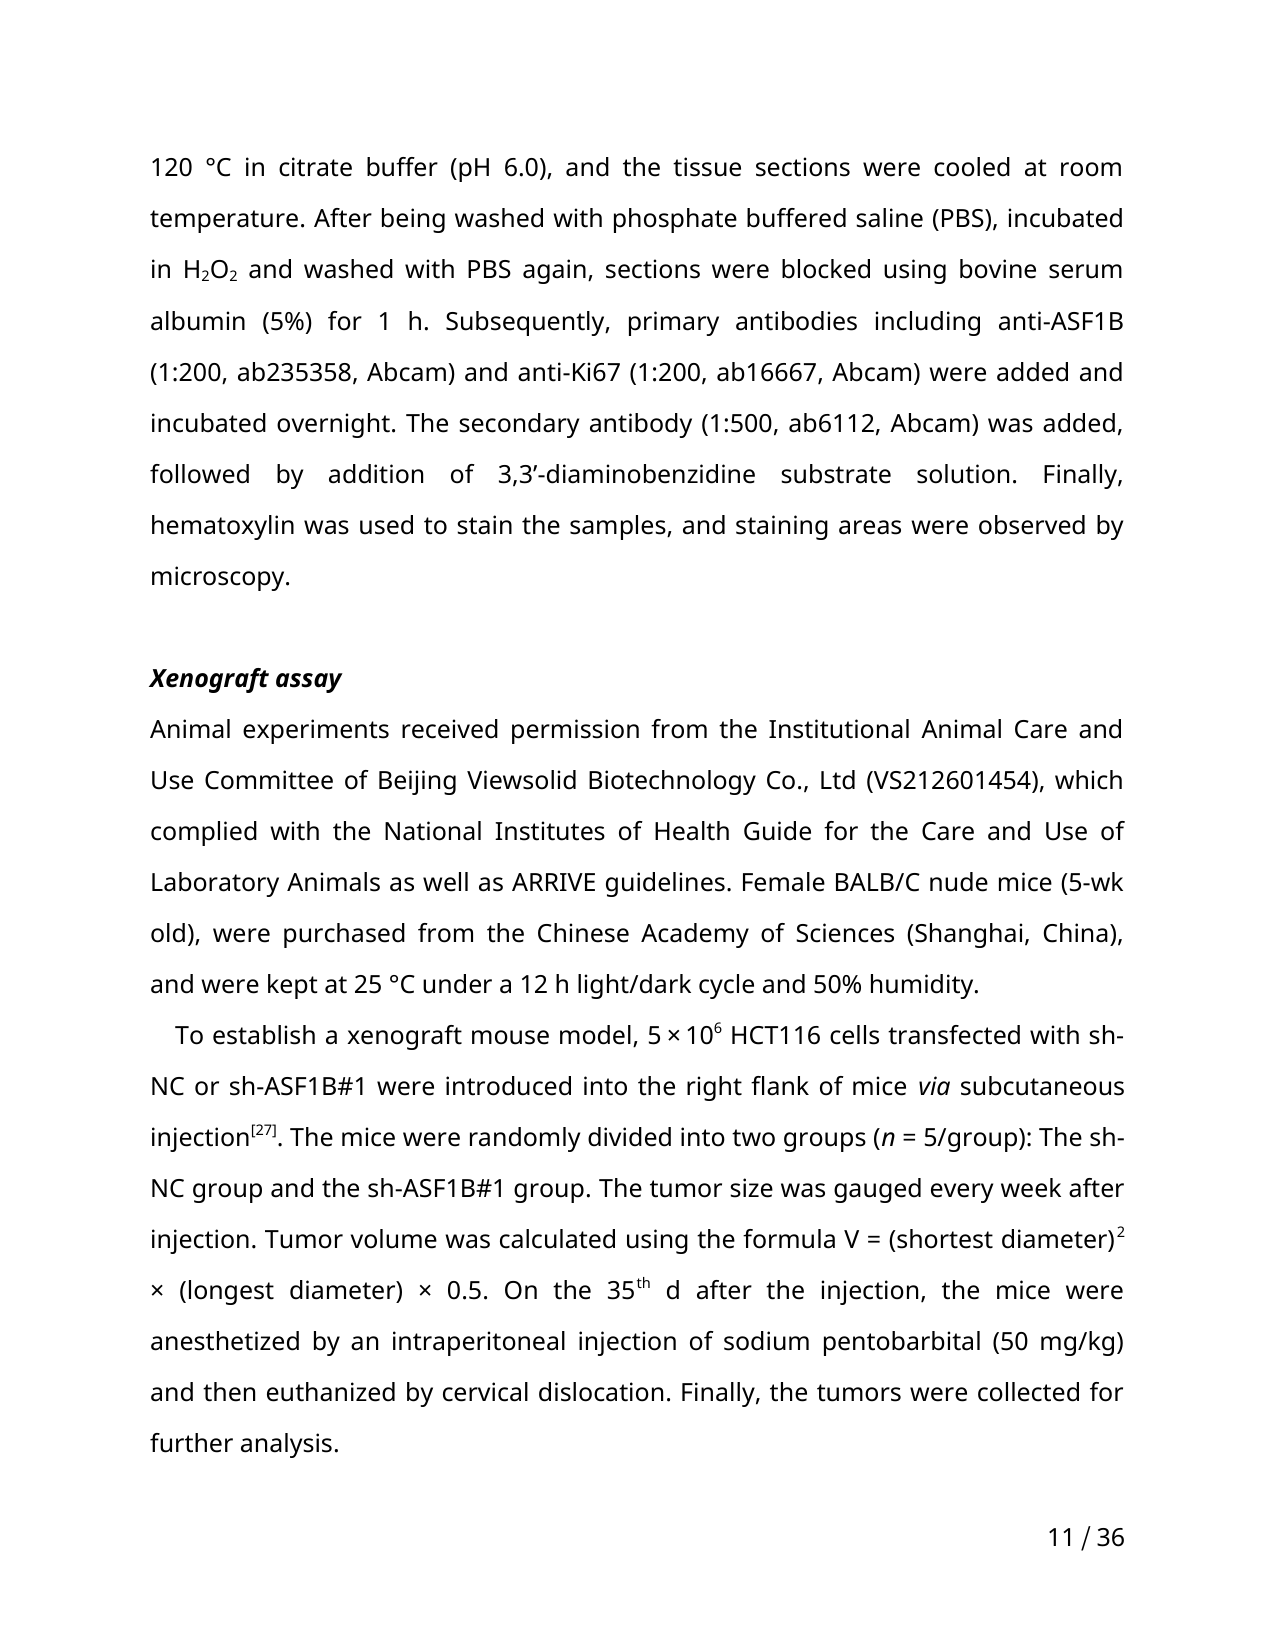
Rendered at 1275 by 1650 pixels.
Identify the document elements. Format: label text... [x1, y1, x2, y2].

text Xenograft assay [150, 660, 1125, 694]
text Animal experiments received permission from the Institutional Animal Care and Use Committee of Beijing Viewsolid Biotechnology Co., Ltd (VS212601454), which complied with the National Institutes of Health Guide for the Care and Use of Laboratory Animals as well as ARRIVE guidelines. Female BALB/C nude mice (5-wk old), were purchased from the Chinese Academy of Sciences (Shanghai, China), and were kept at 25 °C under a 12 h light/dark cycle and 50% humidity. [150, 711, 1125, 1001]
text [150, 150, 1125, 592]
text To establish a xenograft mouse model, 5 × 106 HCT116 cells transfected with sh-NC or sh-ASF1B#1 were introduced into the right flank of mice via subcutaneous injection[27]. The mice were randomly divided into two groups (n = 5/group): The sh-NC group and the sh-ASF1B#1 group. The tumor size was gauged every week after injection. Tumor volume was calculated using the formula V = (shortest diameter)2 × (longest diameter) × 0.5. On the 35th d after the injection, the mice were anesthetized by an intraperitoneal injection of sodium pentobarbital (50 mg/kg) and then euthanized by cervical dislocation. Finally, the tumors were collected for further analysis. [150, 1018, 1125, 1460]
